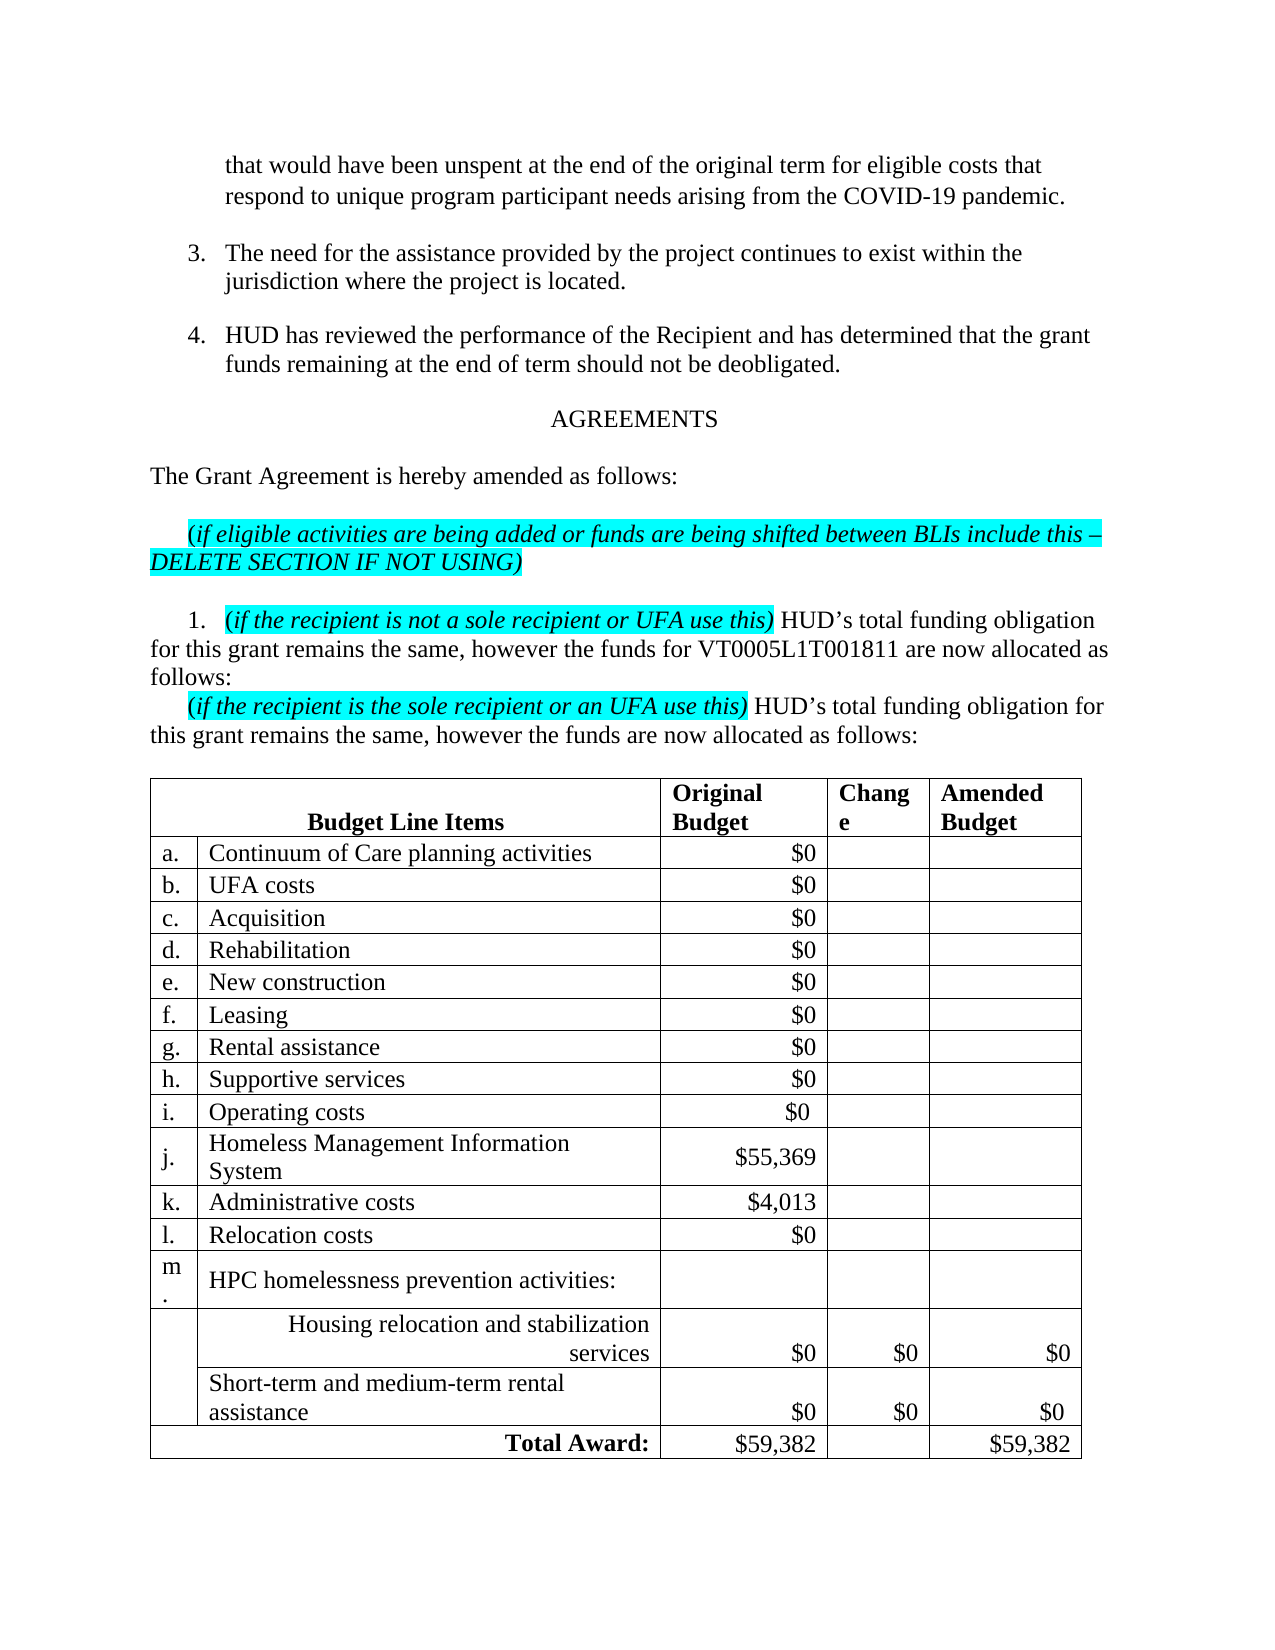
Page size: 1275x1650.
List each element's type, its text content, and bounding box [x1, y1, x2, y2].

table_cell Total Award: [151, 1426, 660, 1458]
table_cell [828, 1186, 929, 1217]
text (if the recipient is the sole recipient or an UFA use this) HUD’s total funding obligation for this grant remains the same, however the funds are now allocated as follows: [150, 691, 1125, 749]
table_cell c. [151, 902, 197, 933]
table_cell $55,369 [661, 1128, 827, 1185]
text (if eligible activities are being added or funds are being shifted between BLIs include this – delete section if not using) [150, 519, 1125, 576]
table_cell e. [151, 966, 197, 997]
table_cell New construction [198, 966, 660, 997]
table_cell [828, 1063, 929, 1094]
table_cell [930, 902, 1081, 933]
table_cell [151, 1309, 197, 1425]
table_cell $0 [828, 1368, 929, 1425]
table_cell $0 [661, 934, 827, 965]
table_cell $0 [661, 966, 827, 997]
table_cell $0 [661, 902, 827, 933]
table_cell [930, 999, 1081, 1030]
table_cell [930, 1063, 1081, 1094]
table_header Budget Line Items [151, 779, 660, 836]
table_cell [930, 837, 1081, 868]
table_cell [930, 934, 1081, 965]
table_cell $0 [661, 999, 827, 1030]
table_cell [661, 1251, 827, 1308]
table_cell [828, 1426, 929, 1458]
table_cell [930, 1251, 1081, 1308]
table_cell $0 [828, 1309, 929, 1367]
table_cell [930, 1219, 1081, 1250]
table_cell Continuum of Care planning activities [198, 837, 660, 868]
table_cell k. [151, 1186, 197, 1217]
table_cell [828, 837, 929, 868]
table_cell [828, 1095, 929, 1127]
text The Grant Agreement is hereby amended as follows: [150, 461, 1125, 490]
text AGREEMENTS [150, 404, 1125, 432]
table_cell $0 [661, 1031, 827, 1062]
table_cell [828, 902, 929, 933]
table_cell Rental assistance [198, 1031, 660, 1062]
text 1. (if the recipient is not a sole recipient or UFA use this) HUD’s total funding obligation for this grant remains the same, however the funds for VT0005L1T001811 are now allocated as follows: [150, 605, 1125, 691]
table_cell m. [151, 1251, 197, 1308]
table_cell HPC homelessness prevention activities: [198, 1251, 660, 1308]
table_cell i. [151, 1095, 197, 1127]
table_cell $0 [930, 1368, 1081, 1425]
table_cell [930, 1031, 1081, 1062]
table_cell Homeless Management Information System [198, 1128, 660, 1185]
table_cell [828, 1251, 929, 1308]
table_cell f. [151, 999, 197, 1030]
table_cell Relocation costs [198, 1219, 660, 1250]
table_cell g. [151, 1031, 197, 1062]
list HUD has reviewed the performance of the Recipient and has determined that the grant funds remaining at the end of term should not be deobligated. [187, 321, 1125, 378]
table_header Change [828, 779, 929, 836]
table_cell [828, 1219, 929, 1250]
table_cell Supportive services [198, 1063, 660, 1094]
table_cell [828, 999, 929, 1030]
table_cell [930, 1128, 1081, 1185]
table_cell Administrative costs [198, 1186, 660, 1217]
table_cell Acquisition [198, 902, 660, 933]
table_cell j. [151, 1128, 197, 1185]
table_cell [930, 1186, 1081, 1217]
list The need for the assistance provided by the project continues to exist within the jurisdiction where the project is located. [187, 238, 1125, 295]
table_cell Rehabilitation [198, 934, 660, 965]
table_cell [828, 966, 929, 997]
table_cell UFA costs [198, 869, 660, 901]
table_cell Operating costs [198, 1095, 660, 1127]
table_cell [828, 869, 929, 901]
table_header Amended Budget [930, 779, 1081, 836]
table_cell $59,382 [661, 1426, 827, 1458]
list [187, 150, 1125, 210]
table_cell $0 [930, 1309, 1081, 1367]
table_cell [828, 934, 929, 965]
table_cell d. [151, 934, 197, 965]
table_cell $59,382 [930, 1426, 1081, 1458]
table_cell $0 [661, 1095, 827, 1127]
table_cell a. [151, 837, 197, 868]
table_cell h. [151, 1063, 197, 1094]
table_cell $4,013 [661, 1186, 827, 1217]
table_cell [828, 1128, 929, 1185]
table_cell [828, 1031, 929, 1062]
table_cell $0 [661, 1368, 827, 1425]
table_cell $0 [661, 1219, 827, 1250]
table_cell Leasing [198, 999, 660, 1030]
table_cell b. [151, 869, 197, 901]
table_header Original Budget [661, 779, 827, 836]
table_cell [930, 966, 1081, 997]
table_cell Short-term and medium-term rental assistance [198, 1368, 660, 1425]
table_cell [930, 1095, 1081, 1127]
table_cell $0 [661, 1309, 827, 1367]
table_cell $0 [661, 837, 827, 868]
table_cell l. [151, 1219, 197, 1250]
table_cell $0 [661, 1063, 827, 1094]
table_cell Housing relocation and stabilization services [198, 1309, 660, 1367]
table_cell $0 [661, 869, 827, 901]
table_cell [930, 869, 1081, 901]
